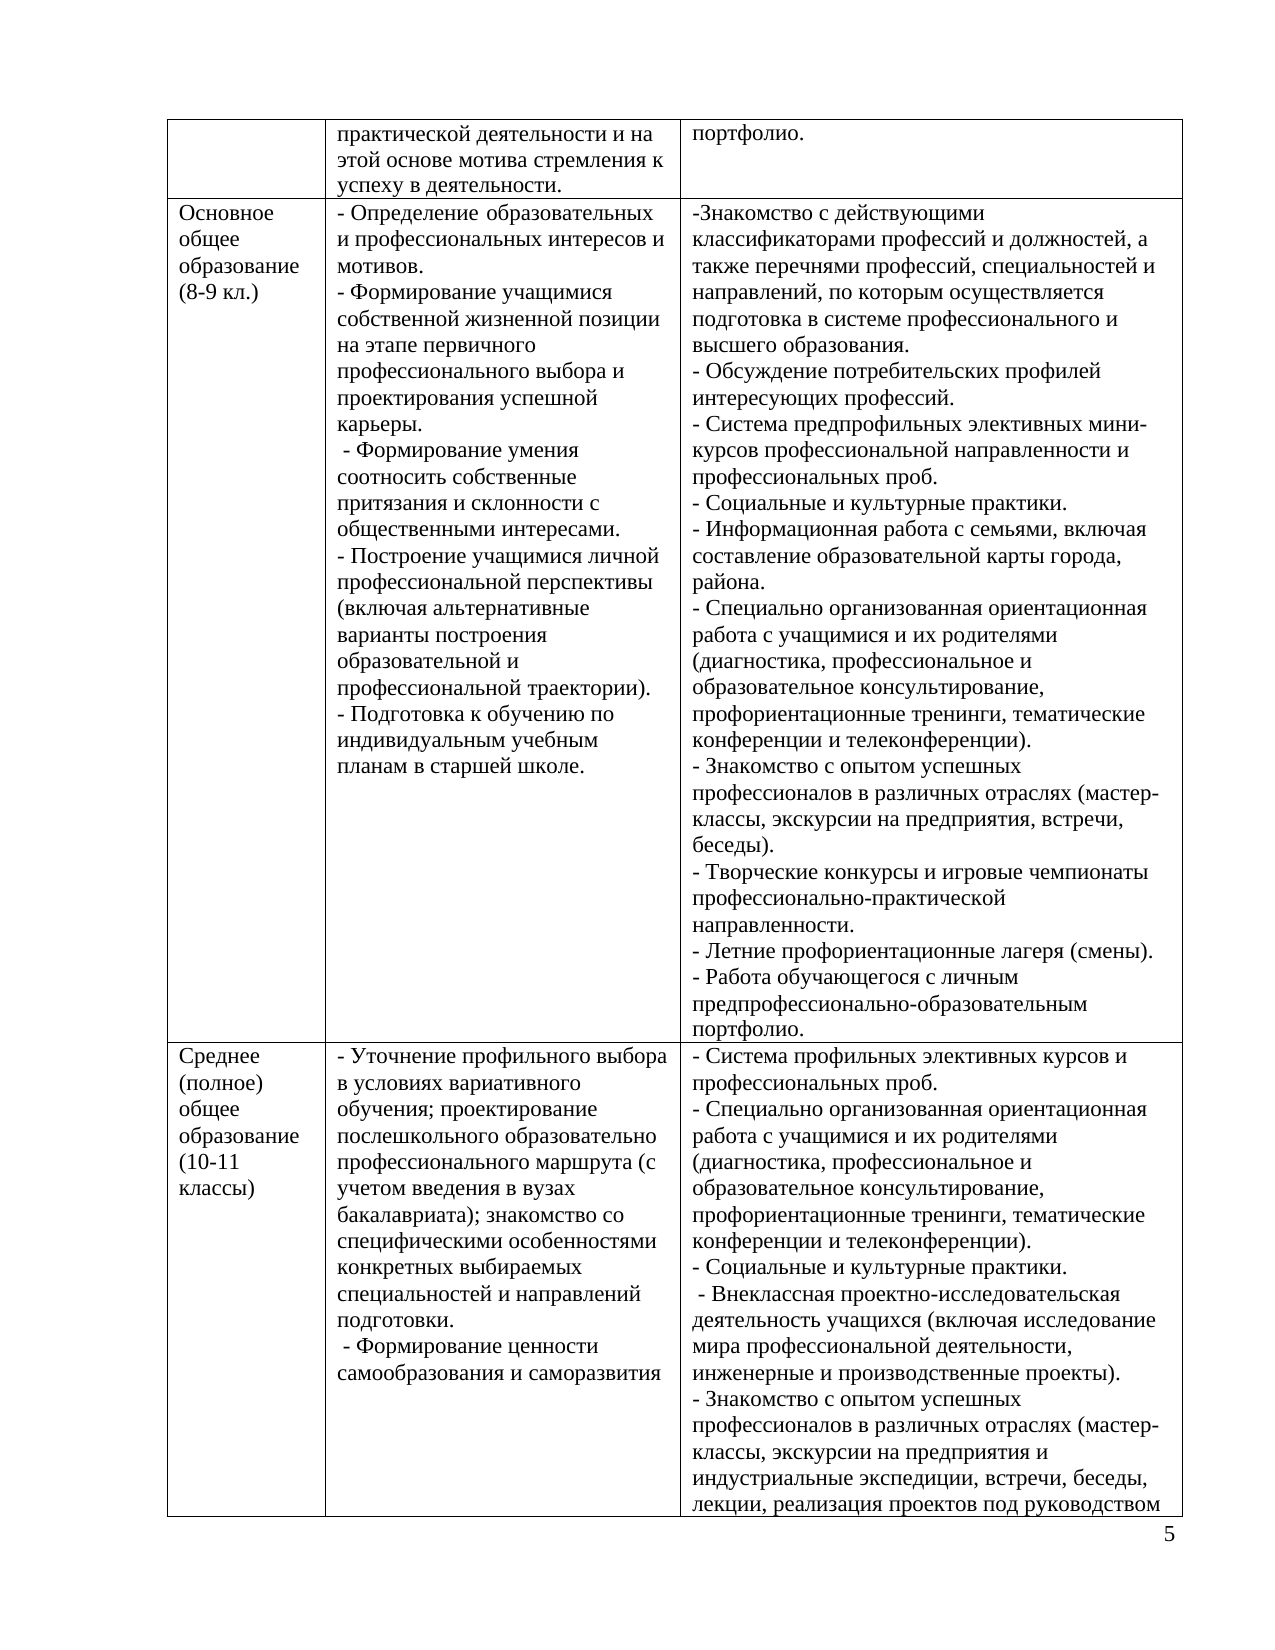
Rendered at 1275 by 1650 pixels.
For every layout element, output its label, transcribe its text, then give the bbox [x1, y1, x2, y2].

table_cell Среднее (полное) общее образование (10-11 классы) [168, 1043, 325, 1516]
table_cell Определение образовательных и профессиональных интересов и мотивов. Формирование учащимися собственной жизненной позиции на этапе первичного профессионального выбора и проектирования успешной карьеры. Формирование умения соотносить собственные притязания и склонности с общественными интересами. Построение учащимися личной профессиональной перспективы (включая альтернативные варианты построения образовательной и профессиональной траектории). Подготовка к обучению по индивидуальным учебным планам в старшей школе. [326, 199, 680, 1042]
table_cell Основное общее образование (8-9 кл.) [168, 199, 325, 1042]
table_cell Система профильных элективных курсов и профессиональных проб. Специально организованная ориентационная работа с учащимися и их родителями (диагностика, профессиональное и образовательное консультирование, профориентационные тренинги, тематические конференции и телеконференции). Социальные и культурные практики. Внеклассная проектно-исследовательская деятельность учащихся (включая исследование мира профессиональной деятельности, инженерные и производственные проекты). Знакомство с опытом успешных профессионалов в различных отраслях (мастер- классы, экскурсии на предприятия и индустриальные экспедиции, встречи, беседы, лекции, реализация проектов под руководством [681, 1043, 1182, 1516]
table_header [168, 120, 325, 198]
table_header практической деятельности и на этой основе мотива стремления к успеху в деятельности. [326, 120, 680, 198]
table_cell -Знакомство с действующими классификаторами профессий и должностей, а также перечнями профессий, специальностей и направлений, по которым осуществляется подготовка в системе профессионального и высшего образования. Обсуждение потребительских профилей интересующих профессий. Система предпрофильных элективных мини- курсов профессиональной направленности и профессиональных проб. Социальные и культурные практики. Информационная работа с семьями, включая составление образовательной карты города, района. Специально организованная ориентационная работа с учащимися и их родителями (диагностика, профессиональное и образовательное консультирование, профориентационные тренинги, тематические конференции и телеконференции). Знакомство с опытом успешных профессионалов в различных отраслях (мастер- классы, экскурсии на предприятия, встречи, беседы). Творческие конкурсы и игровые чемпионаты профессионально-практической направленности. Летние профориентационные лагеря (смены). Работа обучающегося с личным предпрофессионально-образовательным портфолио. [681, 199, 1182, 1042]
table_cell Уточнение профильного выбора в условиях вариативного обучения; проектирование послешкольного образовательно профессионального маршрута (с учетом введения в вузах бакалавриата); знакомство со специфическими особенностями конкретных выбираемых специальностей и направлений подготовки. Формирование ценности самообразования и саморазвития [326, 1043, 680, 1516]
table_header портфолио. [681, 120, 1182, 198]
